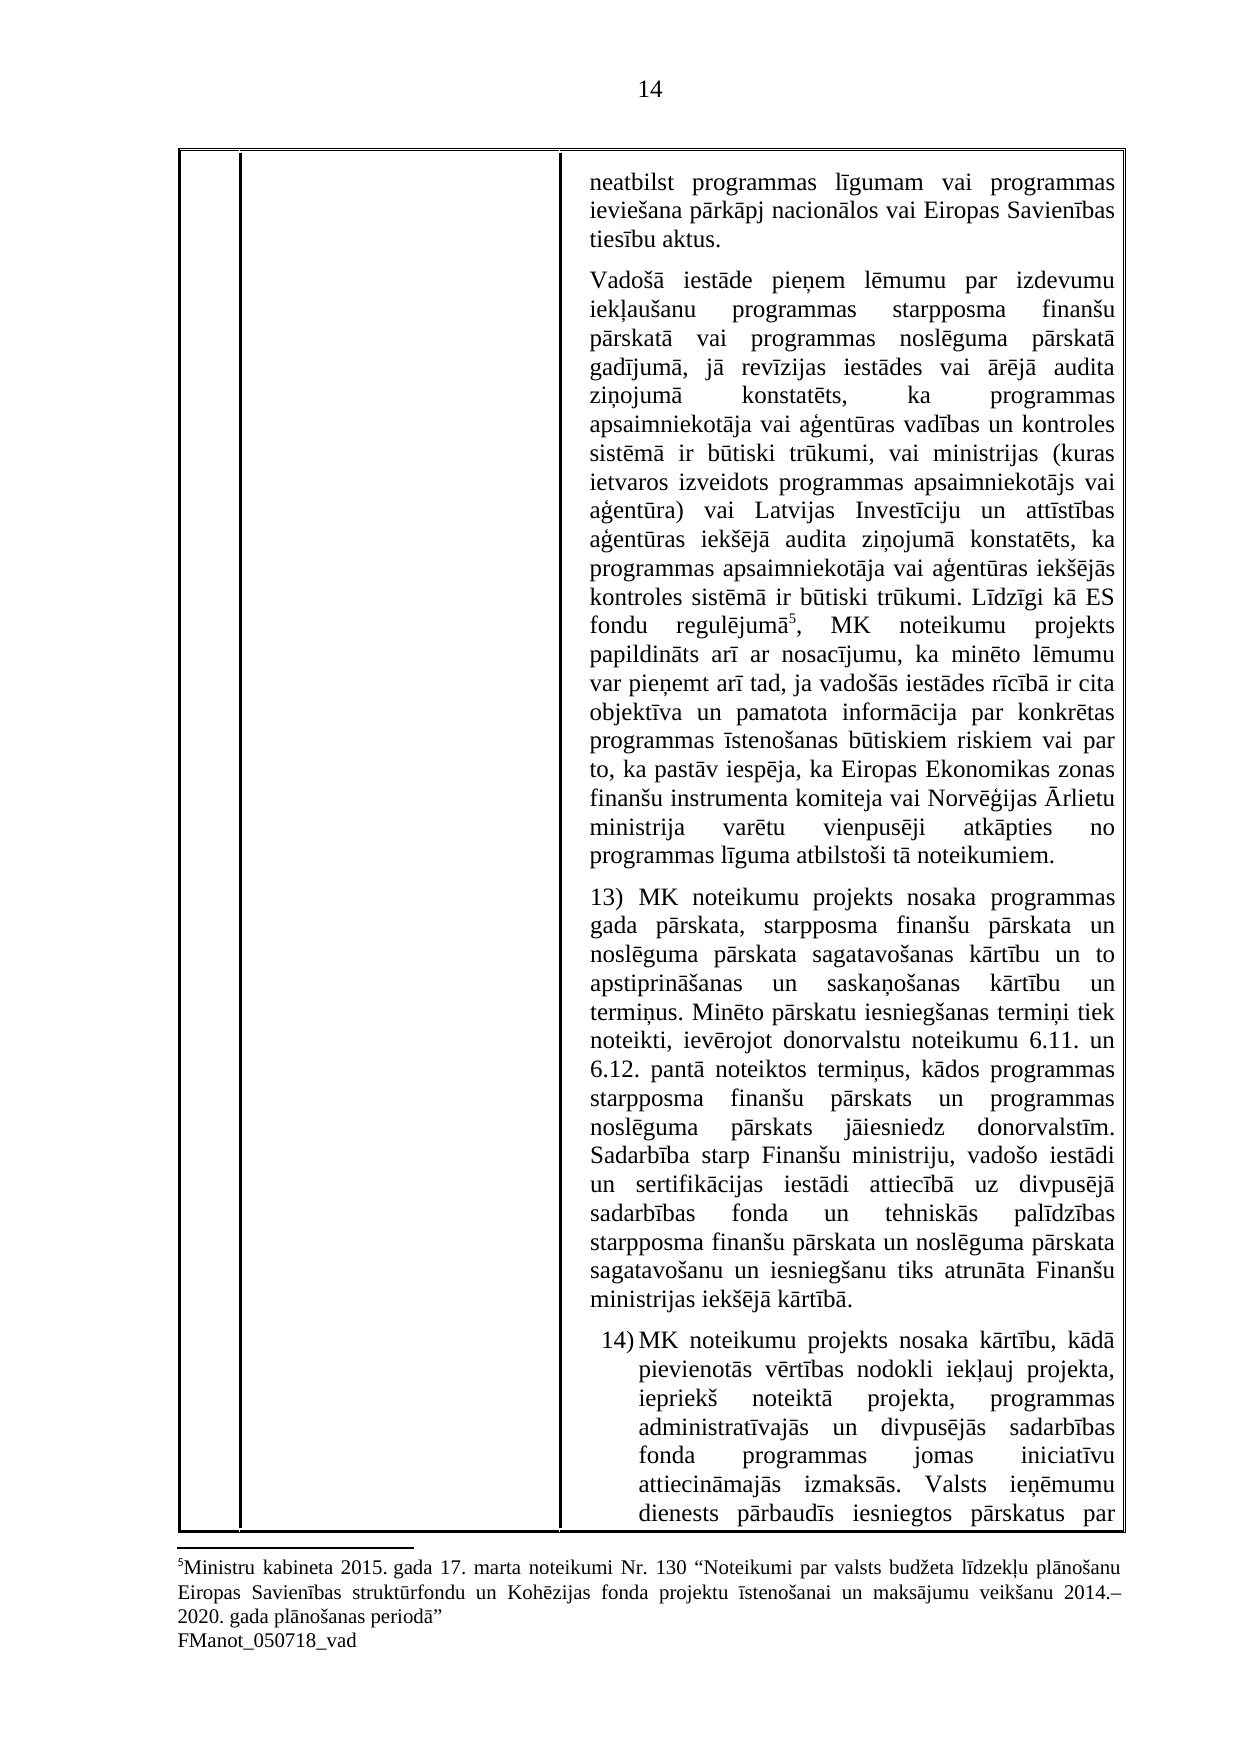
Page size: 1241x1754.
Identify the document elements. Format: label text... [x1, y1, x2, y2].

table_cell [240, 149, 560, 1530]
table_cell 2. [180, 149, 240, 1530]
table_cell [560, 151, 1123, 1530]
